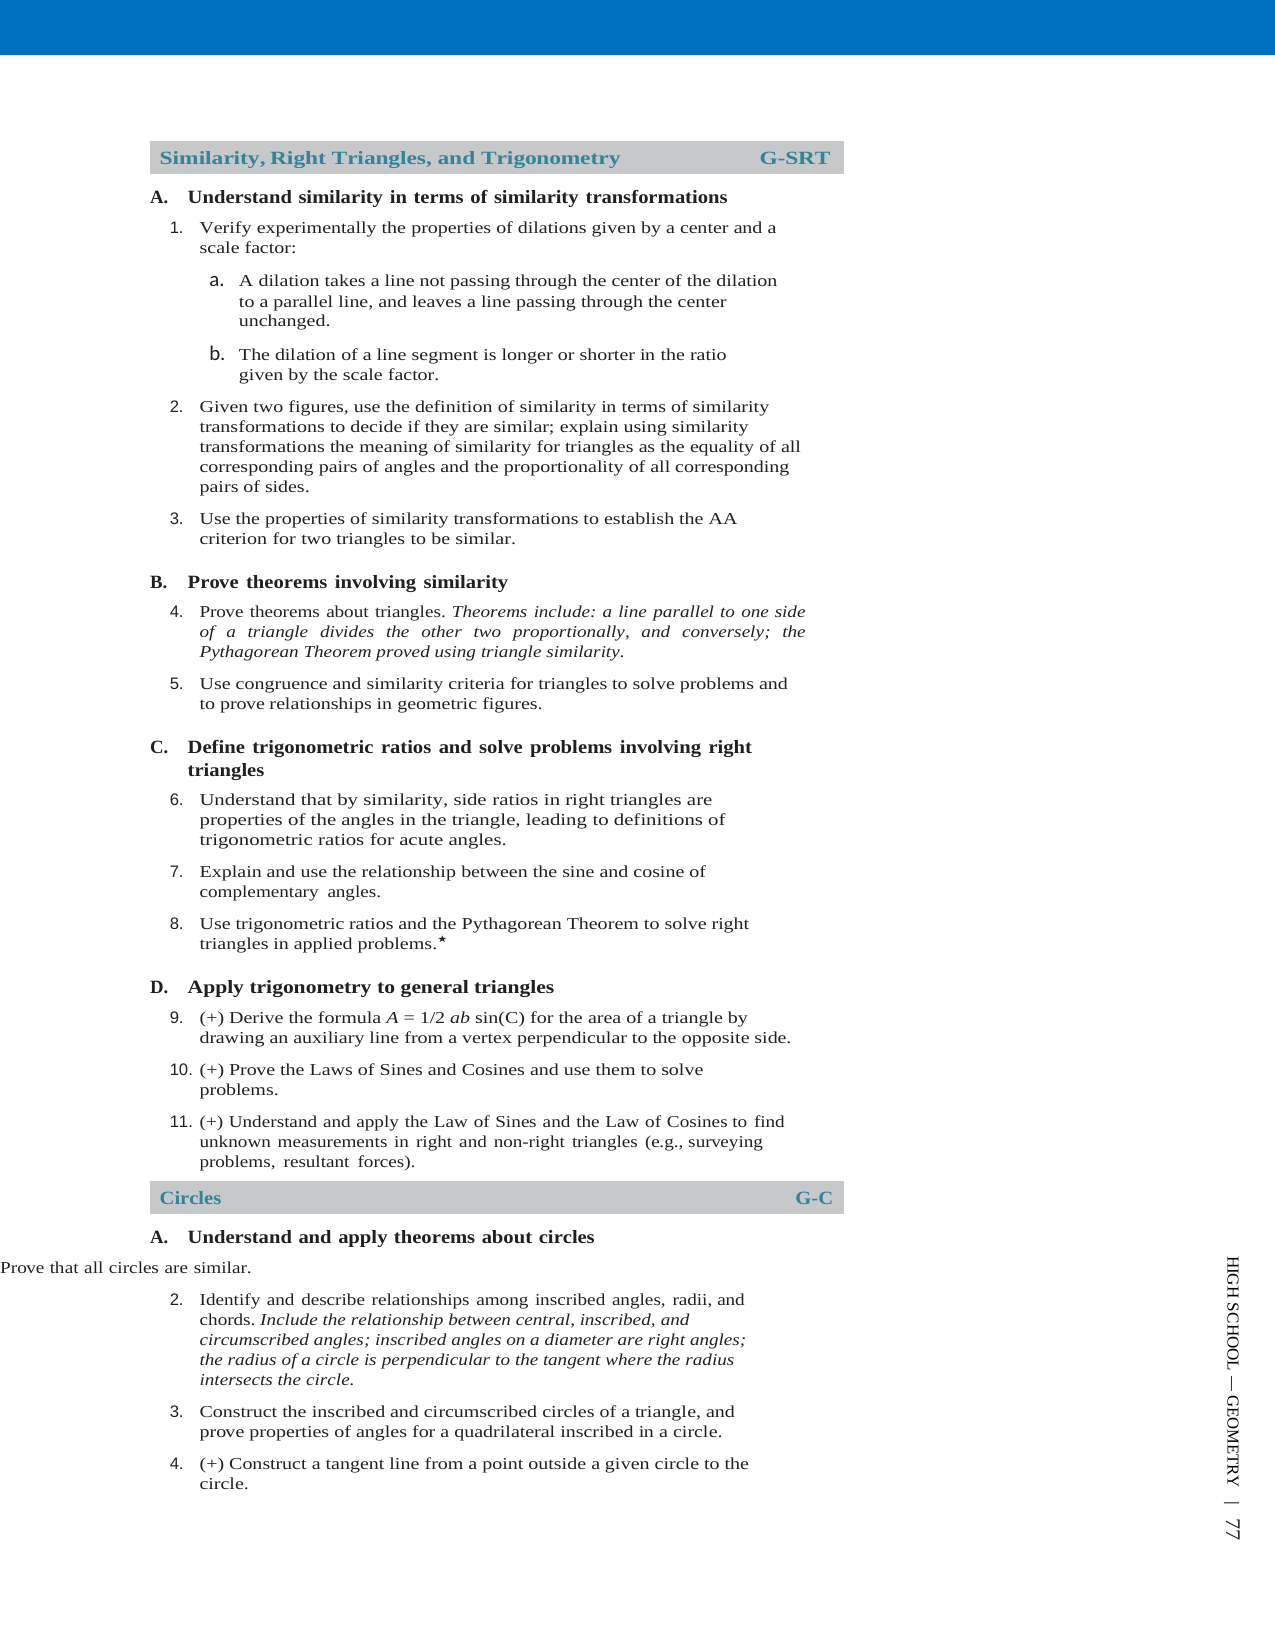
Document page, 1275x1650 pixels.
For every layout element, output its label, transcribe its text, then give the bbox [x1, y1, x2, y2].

subtitle Prove theorems involving similarity [150, 571, 1275, 592]
list Explain and use the relationship between the sine and cosine of complementary angles. [169, 862, 752, 901]
list A dilation takes a line not passing through the center of the dilation to a parallel line, and leaves a line passing through the center unchanged. [209, 267, 778, 330]
list Prove theorems about triangles. Theorems include: a line parallel to one side of a triangle divides the other two proportionally, and conversely; the Pythagorean Theorem proved using triangle similarity. [169, 602, 806, 661]
list Use the properties of similarity transformations to establish the AA criterion for two triangles to be similar. [169, 509, 782, 548]
subtitle Apply trigonometry to general triangles [150, 976, 1275, 998]
list Prove that all circles are similar. [0, 1257, 1275, 1277]
list Given two figures, use the definition of similarity in terms of similarity transformations to decide if they are similar; explain using similarity transformations the meaning of similarity for triangles as the equality of all corresponding pairs of angles and the proportionality of all corresponding pairs of sides. [169, 397, 802, 496]
list Understand and apply theorems about circles [150, 1226, 1275, 1248]
list Understand that by similarity, side ratios in right triangles are properties of the angles in the triangle, leading to definitions of trigonometric ratios for acute angles. [169, 790, 749, 849]
list Understand similarity in terms of similarity transformations [150, 186, 1275, 208]
list Construct the inscribed and circumscribed circles of a triangle, and prove properties of angles for a quadrilateral inscribed in a circle. [169, 1402, 782, 1441]
list (+) Construct a tangent line from a point outside a given circle to the circle. [169, 1454, 800, 1493]
list Use congruence and similarity criteria for triangles to solve problems and to prove relationships in geometric figures. [169, 674, 799, 713]
list Verify experimentally the properties of dilations given by a center and a scale factor: [169, 218, 807, 257]
list (+) Understand and apply the Law of Sines and the Law of Cosines to find unknown measurements in right and non-right triangles (e.g., surveying problems, resultant forces). [169, 1112, 793, 1171]
list Identify and describe relationships among inscribed angles, radii, and chords. Include the relationship between central, inscribed, and circumscribed angles; inscribed angles on a diameter are right angles; the radius of a circle is perpendicular to the tangent where the radius intersects the circle. [169, 1290, 773, 1388]
text Circles G-C [159, 1187, 1275, 1209]
list (+) Derive the formula A = 1/2 ab sin(C) for the area of a triangle by drawing an auxiliary line from a vertex perpendicular to the opposite side. [169, 1007, 796, 1047]
list The dilation of a line segment is longer or shorter in the ratio given by the scale factor. [209, 341, 767, 383]
list (+) Prove the Laws of Sines and Cosines and use them to solve problems. [169, 1060, 745, 1099]
list Use trigonometric ratios and the Pythagorean Theorem to solve right triangles in applied problems.★ [169, 913, 801, 953]
subtitle Define trigonometric ratios and solve problems involving right triangles [150, 736, 776, 780]
text Similarity, Right Triangles, and Trigonometry G-SRT [159, 147, 1275, 169]
